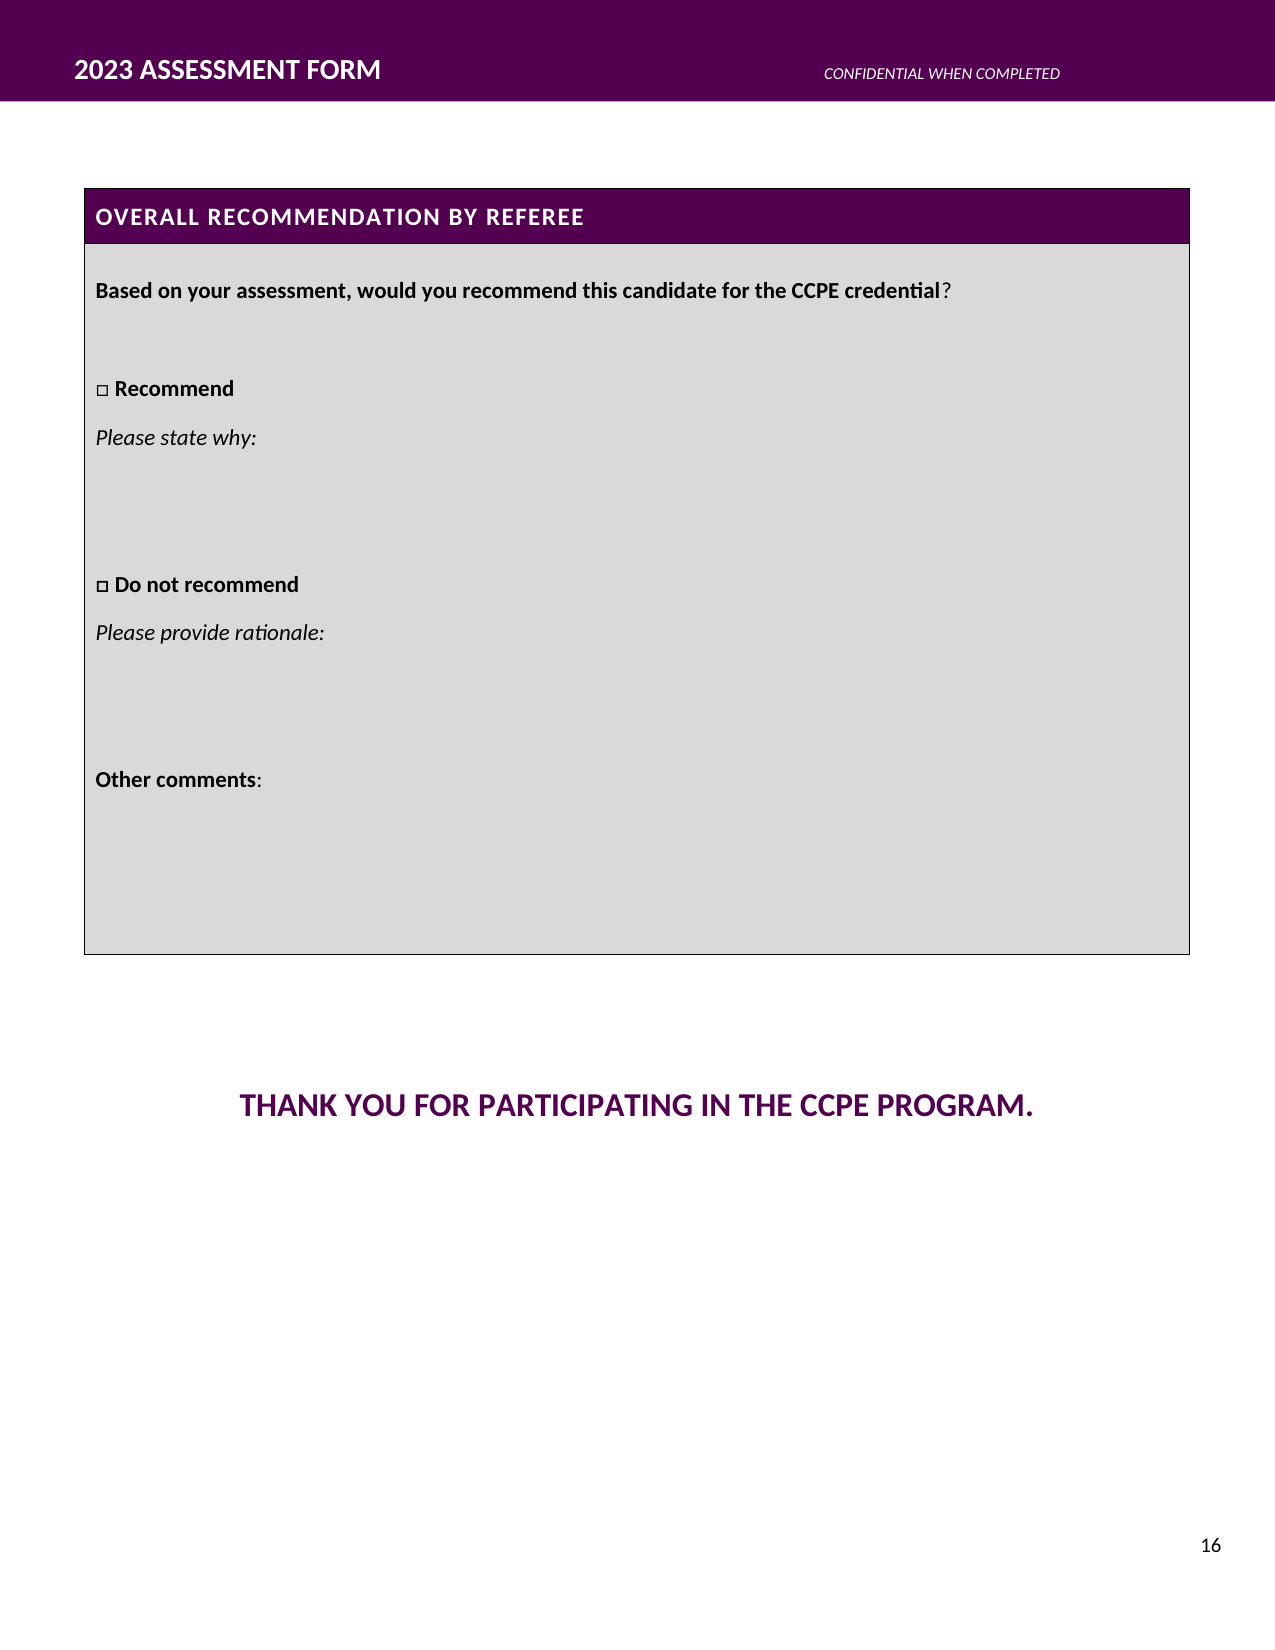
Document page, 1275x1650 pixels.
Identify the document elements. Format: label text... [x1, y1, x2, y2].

table_cell Based on your assessment, would you recommend this candidate for the CCPE credential? □ Recommend Please state why: □ Do not recommend Please provide rationale: Other comments: [85, 244, 1189, 954]
text THANK YOU FOR PARTICIPATING IN THE CCPE PROGRAM. [74, 1084, 1200, 1124]
table_header Overall Recommendation by Referee [85, 189, 1189, 243]
